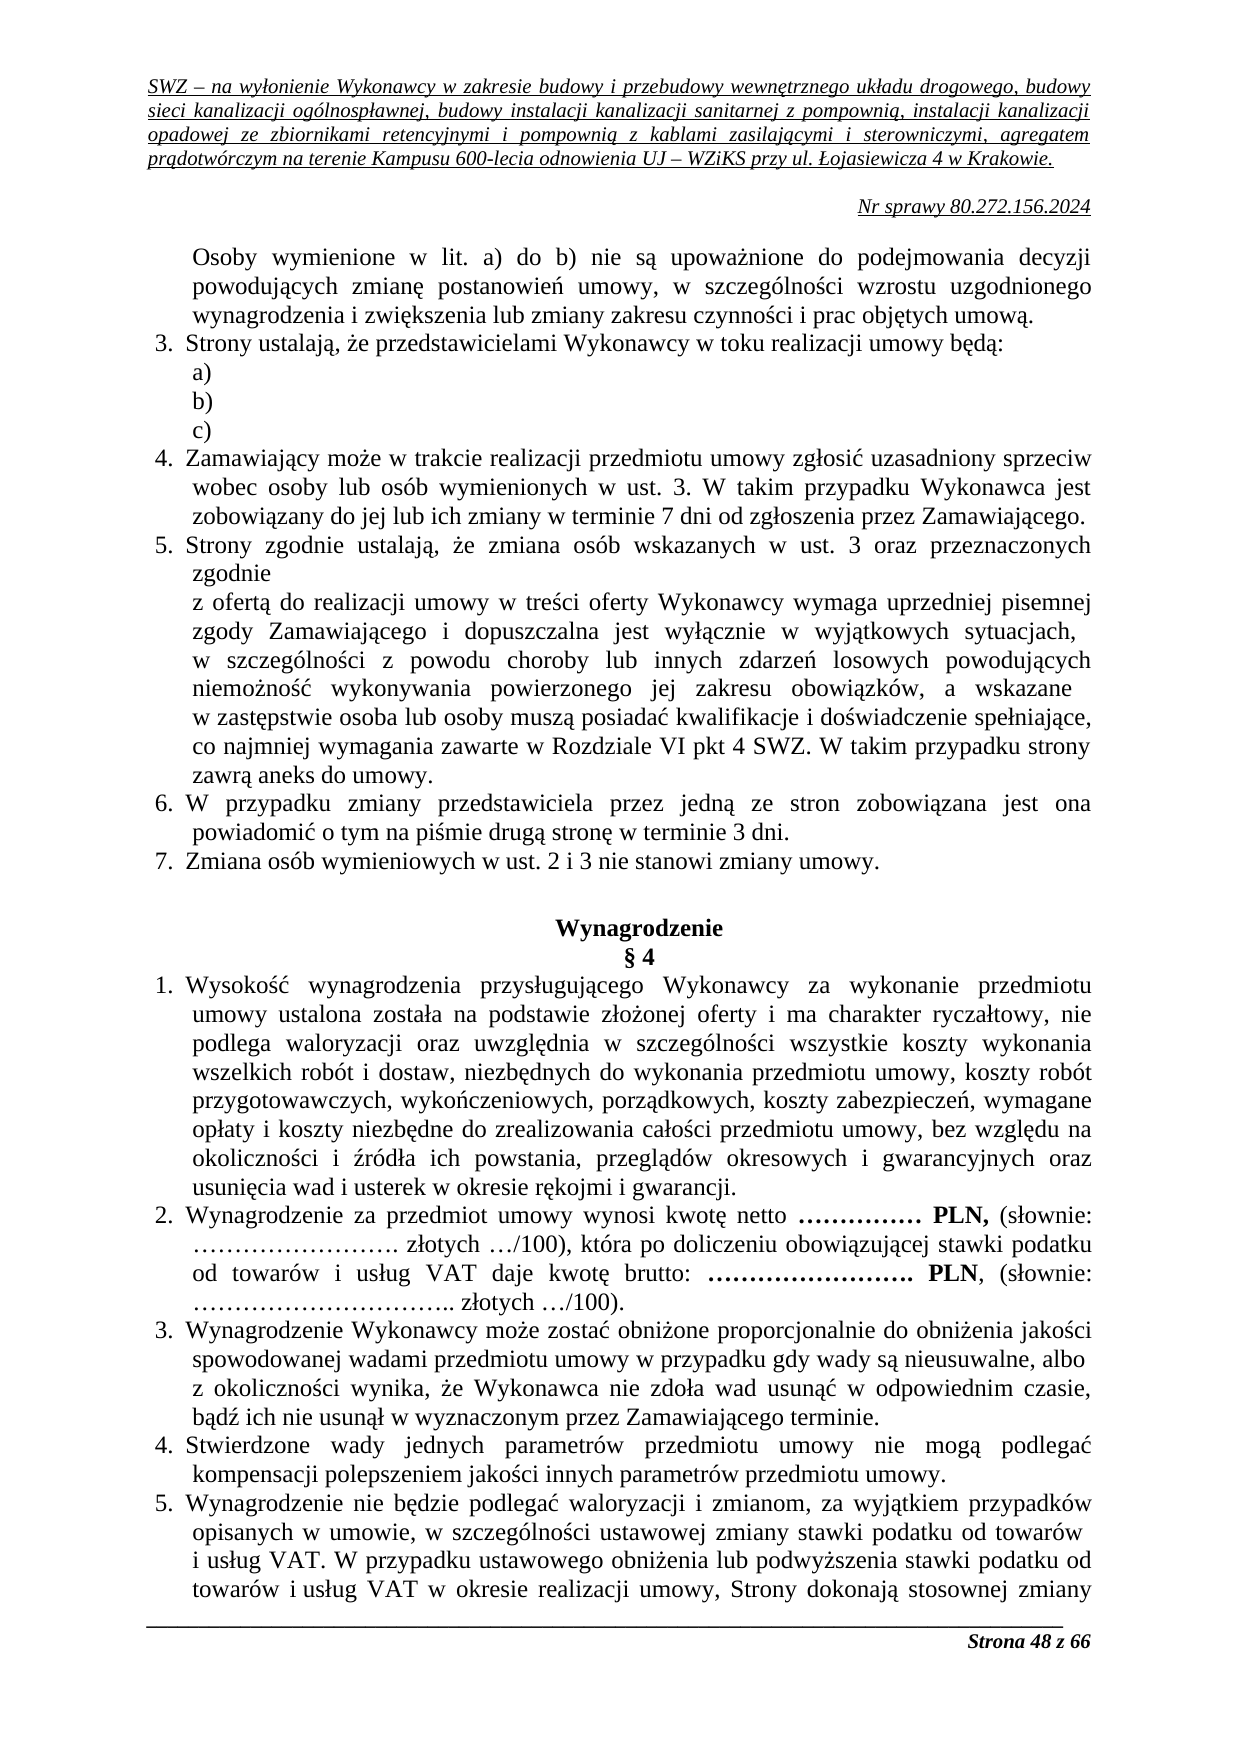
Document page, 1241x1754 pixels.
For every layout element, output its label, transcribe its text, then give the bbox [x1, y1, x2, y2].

text § 4 [185, 942, 1092, 971]
list Stwierdzone wady jednych parametrów przedmiotu umowy nie mogą podlegać kompensacji polepszeniem jakości innych parametrów przedmiotu umowy. [154, 1431, 1092, 1488]
list Strony zgodnie ustalają, że zmiana osób wskazanych w ust. 3 oraz przeznaczonych zgodnie z ofertą do realizacji umowy w treści oferty Wykonawcy wymaga uprzedniej pisemnej zgody Zamawiającego i dopuszczalna jest wyłącznie w wyjątkowych sytuacjach, w szczególności z powodu choroby lub innych zdarzeń losowych powodujących niemożność wykonywania powierzonego jej zakresu obowiązków, a wskazane w zastępstwie osoba lub osoby muszą posiadać kwalifikacje i doświadczenie spełniające, co najmniej wymagania zawarte w Rozdziale VI pkt 4 SWZ. W takim przypadku strony zawrą aneks do umowy. [154, 530, 1092, 788]
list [154, 1488, 1092, 1603]
list Wynagrodzenie Wykonawcy może zostać obniżone proporcjonalnie do obniżenia jakości spowodowanej wadami przedmiotu umowy w przypadku gdy wady są nieusuwalne, albo z okoliczności wynika, że Wykonawca nie zdoła wad usunąć w odpowiednim czasie, bądź ich nie usunął w wyznaczonym przez Zamawiającego terminie. [154, 1316, 1092, 1431]
text Wynagrodzenie [185, 913, 1092, 942]
list Zamawiający może w trakcie realizacji przedmiotu umowy zgłosić uzasadniony sprzeciw wobec osoby lub osób wymienionych w ust. 3. W takim przypadku Wykonawca jest zobowiązany do jej lub ich zmiany w terminie 7 dni od zgłoszenia przez Zamawiającego. [154, 443, 1092, 530]
list Wysokość wynagrodzenia przysługującego Wykonawcy za wykonanie przedmiotu umowy ustalona została na podstawie złożonej oferty i ma charakter ryczałtowy, nie podlega waloryzacji oraz uwzględnia w szczególności wszystkie koszty wykonania wszelkich robót i dostaw, niezbędnych do wykonania przedmiotu umowy, koszty robót przygotowawczych, wykończeniowych, porządkowych, koszty zabezpieczeń, wymagane opłaty i koszty niezbędne do zrealizowania całości przedmiotu umowy, bez względu na okoliczności i źródła ich powstania, przeglądów okresowych i gwarancyjnych oraz usunięcia wad i usterek w okresie rękojmi i gwarancji. [154, 971, 1092, 1201]
list Wynagrodzenie za przedmiot umowy wynosi kwotę netto …………… PLN, (słownie: ……………………. złotych …/100), która po doliczeniu obowiązującej stawki podatku od towarów i usług VAT daje kwotę brutto: ……………………. PLN, (słownie: ………………………….. złotych …/100). [154, 1201, 1092, 1316]
list Strony ustalają, że przedstawicielami Wykonawcy w toku realizacji umowy będą: [154, 328, 1092, 357]
list Zmiana osób wymieniowych w ust. 2 i 3 nie stanowi zmiany umowy. [154, 846, 1092, 875]
list W przypadku zmiany przedstawiciela przez jedną ze stron zobowiązana jest ona powiadomić o tym na piśmie drugą stronę w terminie 3 dni. [154, 788, 1092, 846]
text Osoby wymienione w lit. a) do b) nie są upoważnione do podejmowania decyzji powodujących zmianę postanowień umowy, w szczególności wzrostu uzgodnionego wynagrodzenia i zwiększenia lub zmiany zakresu czynności i prac objętych umową. [192, 242, 1092, 328]
